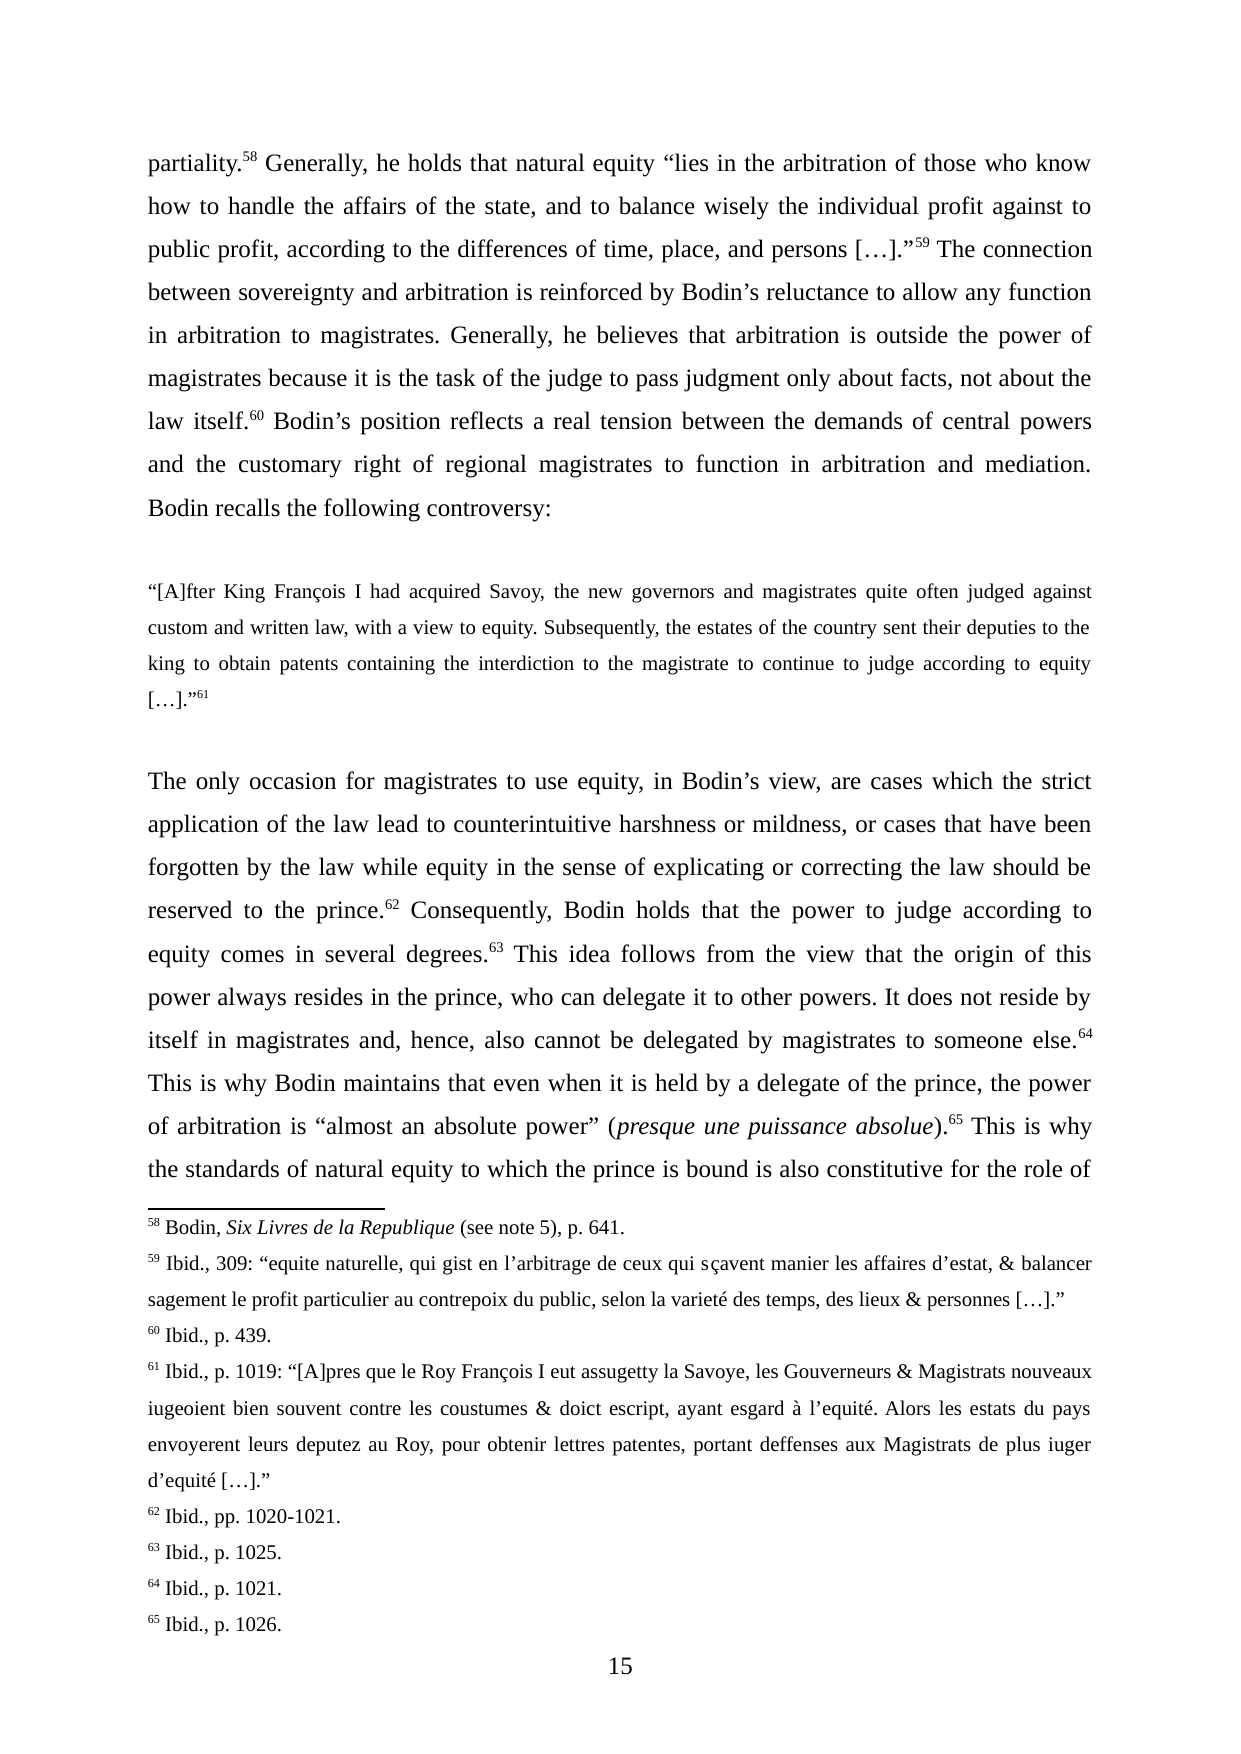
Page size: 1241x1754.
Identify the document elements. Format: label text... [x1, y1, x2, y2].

text The only occasion for magistrates to use equity, in Bodin’s view, are cases which the strict application of the law lead to counterintuitive harshness or mildness, or cases that have been forgotten by the law while equity in the sense of explicating or correcting the law should be reserved to the prince. Consequently, Bodin holds that the power to judge according to equity comes in several degrees. This idea follows from the view that the origin of this power always resides in the prince, who can delegate it to other powers. It does not reside by itself in magistrates and, hence, also cannot be delegated by magistrates to someone else. This is why Bodin maintains that even when it is held by a delegate of the prince, the power of arbitration is “almost an absolute power” (presque une puissance absolue). This is why the standards of natural equity to which the prince is bound is also constitutive for the role of the delegates charged with arbitration: “[I]n any case, it is certain that the power is limited to the arbitration of a good person and to the terms of equity, to which even the prince must relate his judgments.” [148, 766, 1093, 1183]
text “[A]fter King François I had acquired Savoy, the new governors and magistrates quite often judged against custom and written law, with a view to equity. Subsequently, the estates of the country sent their deputies to the king to obtain patents containing the interdiction to the magistrate to continue to judge according to equity […].” [148, 579, 1093, 711]
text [148, 148, 1093, 521]
